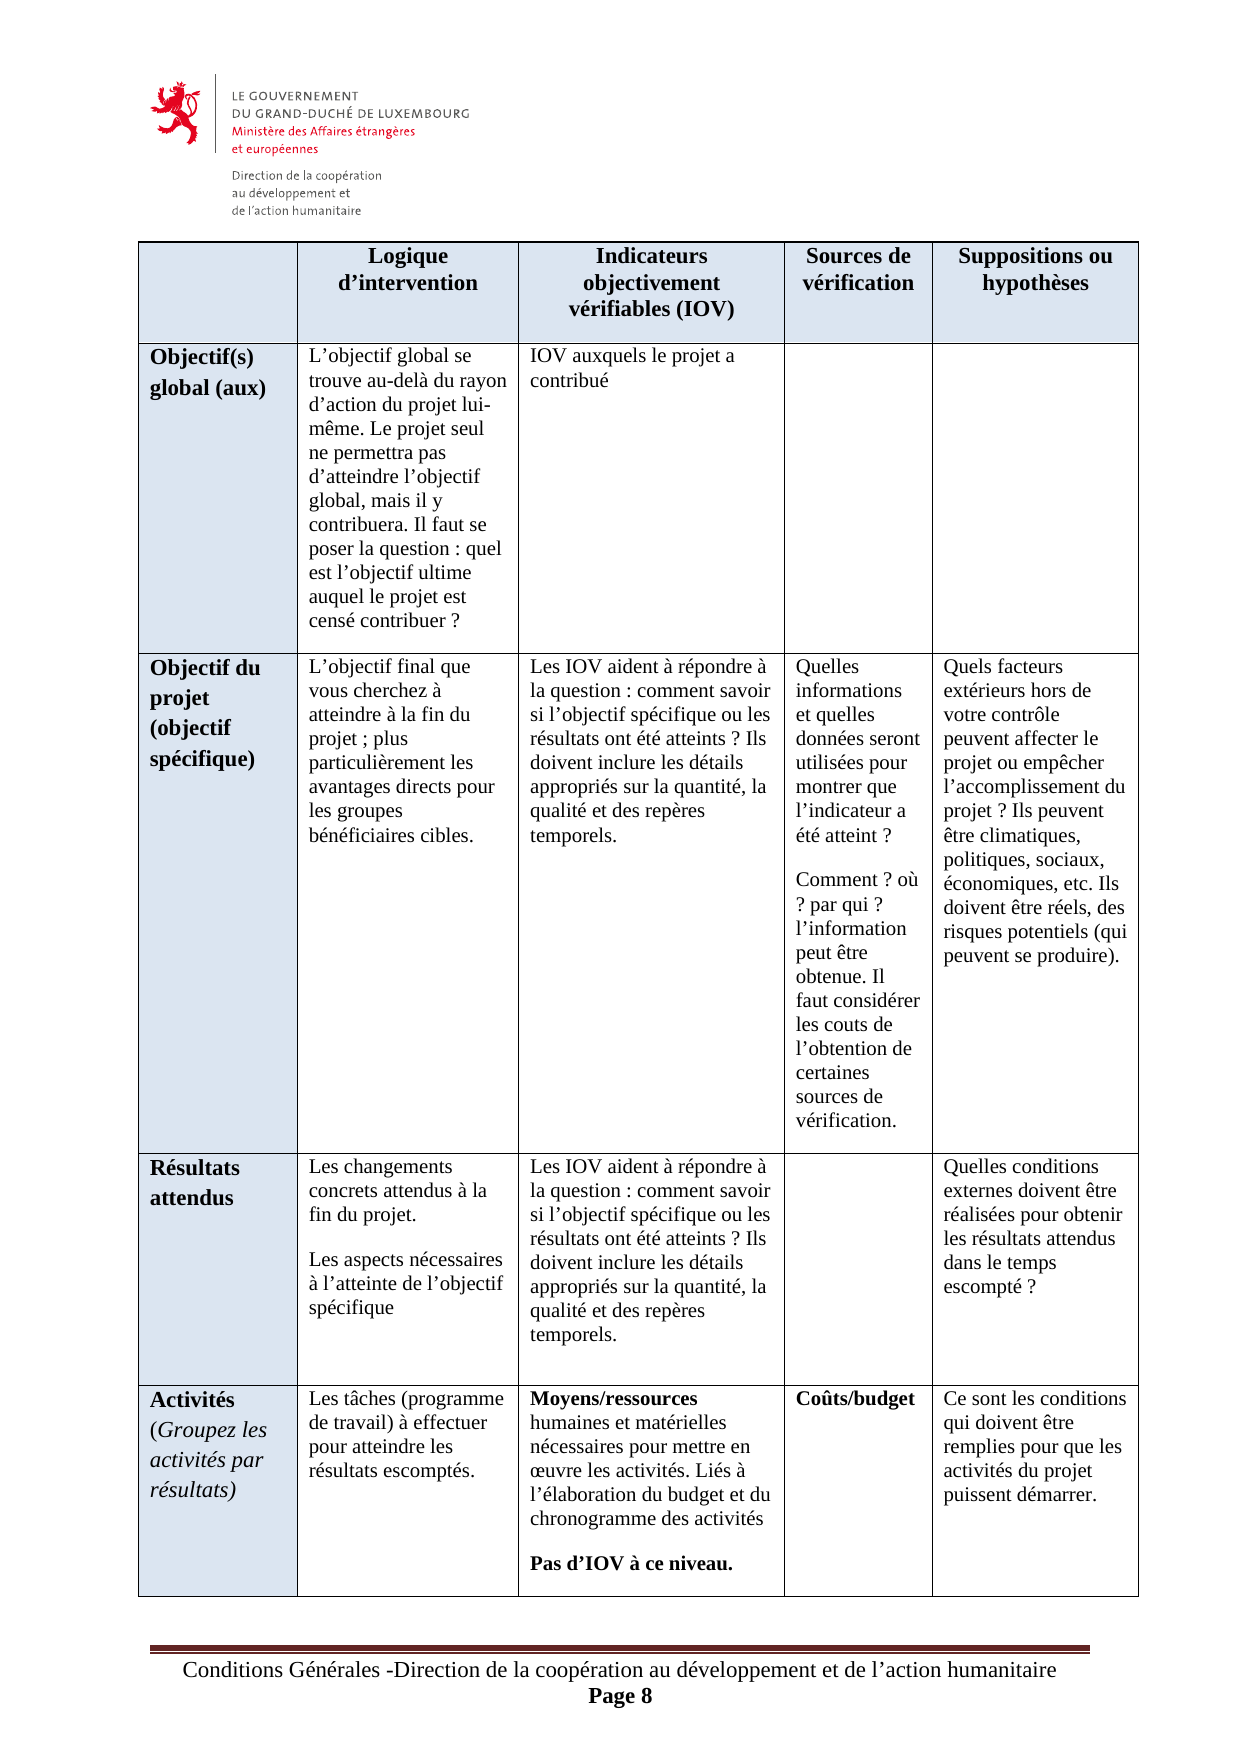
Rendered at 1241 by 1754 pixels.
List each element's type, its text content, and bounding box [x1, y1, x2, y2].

table_header Indicateurs objectivement vérifiables (IOV) [519, 243, 784, 342]
table_cell Les tâches (programme de travail) à effectuer pour atteindre les résultats escomptés. [298, 1386, 518, 1596]
table_cell L’objectif final que vous cherchez à atteindre à la fin du projet ; plus particulièrement les avantages directs pour les groupes bénéficiaires cibles. [298, 654, 518, 1153]
table_cell Activités (Groupez les activités par résultats) [139, 1386, 297, 1596]
table_cell Objectif du projet (objectif spécifique) [139, 654, 297, 1153]
table_cell Quelles conditions externes doivent être réalisées pour obtenir les résultats attendus dans le temps escompté ? [933, 1154, 1138, 1385]
table_cell Les IOV aident à répondre à la question : comment savoir si l’objectif spécifique ou les résultats ont été atteints ? Ils doivent inclure les détails appropriés sur la quantité, la qualité et des repères temporels. [519, 1154, 784, 1385]
table_cell [785, 1154, 932, 1385]
table_cell L’objectif global se trouve au-delà du rayon d’action du projet lui-même. Le projet seul ne permettra pas d’atteindre l’objectif global, mais il y contribuera. Il faut se poser la question : quel est l’objectif ultime auquel le projet est censé contribuer ? [298, 344, 518, 653]
table_header Sources de vérification [785, 243, 932, 342]
table_header [139, 243, 297, 342]
table_cell [785, 344, 932, 653]
table_cell IOV auxquels le projet a contribué [519, 344, 784, 653]
table_header Logique d’intervention [298, 243, 518, 342]
table_cell Les IOV aident à répondre à la question : comment savoir si l’objectif spécifique ou les résultats ont été atteints ? Ils doivent inclure les détails appropriés sur la quantité, la qualité et des repères temporels. [519, 654, 784, 1153]
table_cell [933, 344, 1138, 653]
table_cell Moyens/ressources humaines et matérielles nécessaires pour mettre en œuvre les activités. Liés à l’élaboration du budget et du chronogramme des activités Pas d’IOV à ce niveau. [519, 1386, 784, 1596]
table_cell Ce sont les conditions qui doivent être remplies pour que les activités du projet puissent démarrer. [933, 1386, 1138, 1596]
table_header Suppositions ou hypothèses [933, 243, 1138, 342]
table_cell Résultats attendus [139, 1154, 297, 1385]
table_cell Les changements concrets attendus à la fin du projet. Les aspects nécessaires à l’atteinte de l’objectif spécifique [298, 1154, 518, 1385]
table_cell Objectif(s) global (aux) [139, 344, 297, 653]
table_cell Quels facteurs extérieurs hors de votre contrôle peuvent affecter le projet ou empêcher l’accomplissement du projet ? Ils peuvent être climatiques, politiques, sociaux, économiques, etc. Ils doivent être réels, des risques potentiels (qui peuvent se produire). [933, 654, 1138, 1153]
table_cell Coûts/budget [785, 1386, 932, 1596]
table_cell Quelles informations et quelles données seront utilisées pour montrer que l’indicateur a été atteint ? Comment ? où ? par qui ? l’information peut être obtenue. Il faut considérer les couts de l’obtention de certaines sources de vérification. [785, 654, 932, 1153]
